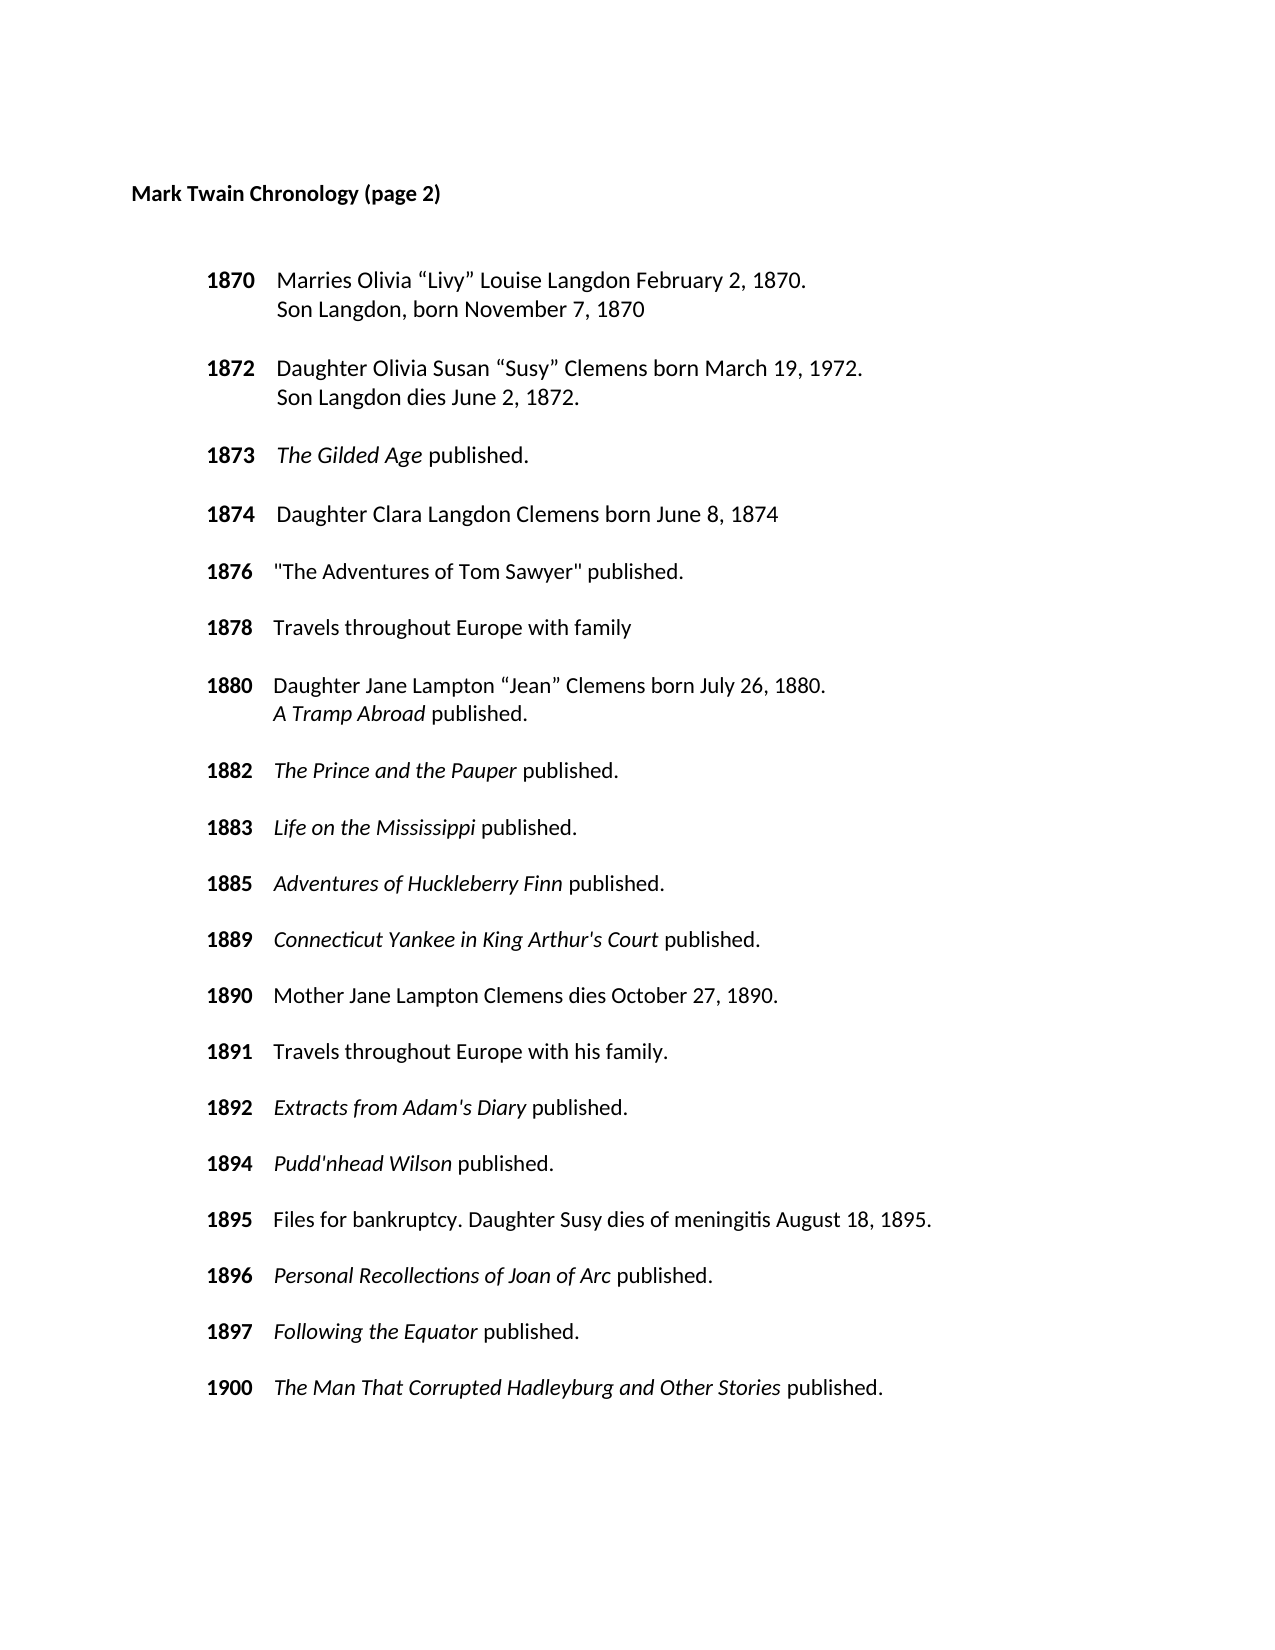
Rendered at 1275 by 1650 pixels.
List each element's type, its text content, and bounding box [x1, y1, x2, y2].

text 1874 Daughter Clara Langdon Clemens born June 8, 1874 [206, 499, 1125, 528]
text 1870 Marries Olivia “Livy” Louise Langdon February 2, 1870. Son Langdon, born November 7, 1870 [206, 265, 1125, 324]
text 1872 Daughter Olivia Susan “Susy” Clemens born March 19, 1972. Son Langdon dies June 2, 1872. 1873 The Gilded Age published. [206, 353, 1125, 470]
text 1880 Daughter Jane Lampton “Jean” Clemens born July 26, 1880. A Tramp Abroad published. [206, 671, 1125, 727]
text 1876 "The Adventures of Tom Sawyer" published. 1878 Travels throughout Europe with family [206, 557, 1125, 642]
text Mark Twain Chronology (page 2) [131, 179, 1125, 236]
text 1882 The Prince and the Pauper published. [206, 756, 1125, 784]
text 1883 Life on the Mississippi published. 1885 Adventures of Huckleberry Finn published. 1889 Connecticut Yankee in King Arthur's Court published. 1890 Mother Jane Lampton Clemens dies October 27, 1890. 1891 Travels throughout Europe with his family. 1892 Extracts from Adam's Diary published. 1894 Pudd'nhead Wilson published. 1895 Files for bankruptcy. Daughter Susy dies of meningitis August 18, 1895. 1896 Personal Recollections of Joan of Arc published. 1897 Following the Equator published. 1900 The Man That Corrupted Hadleyburg and Other Stories published. [206, 813, 1162, 1402]
